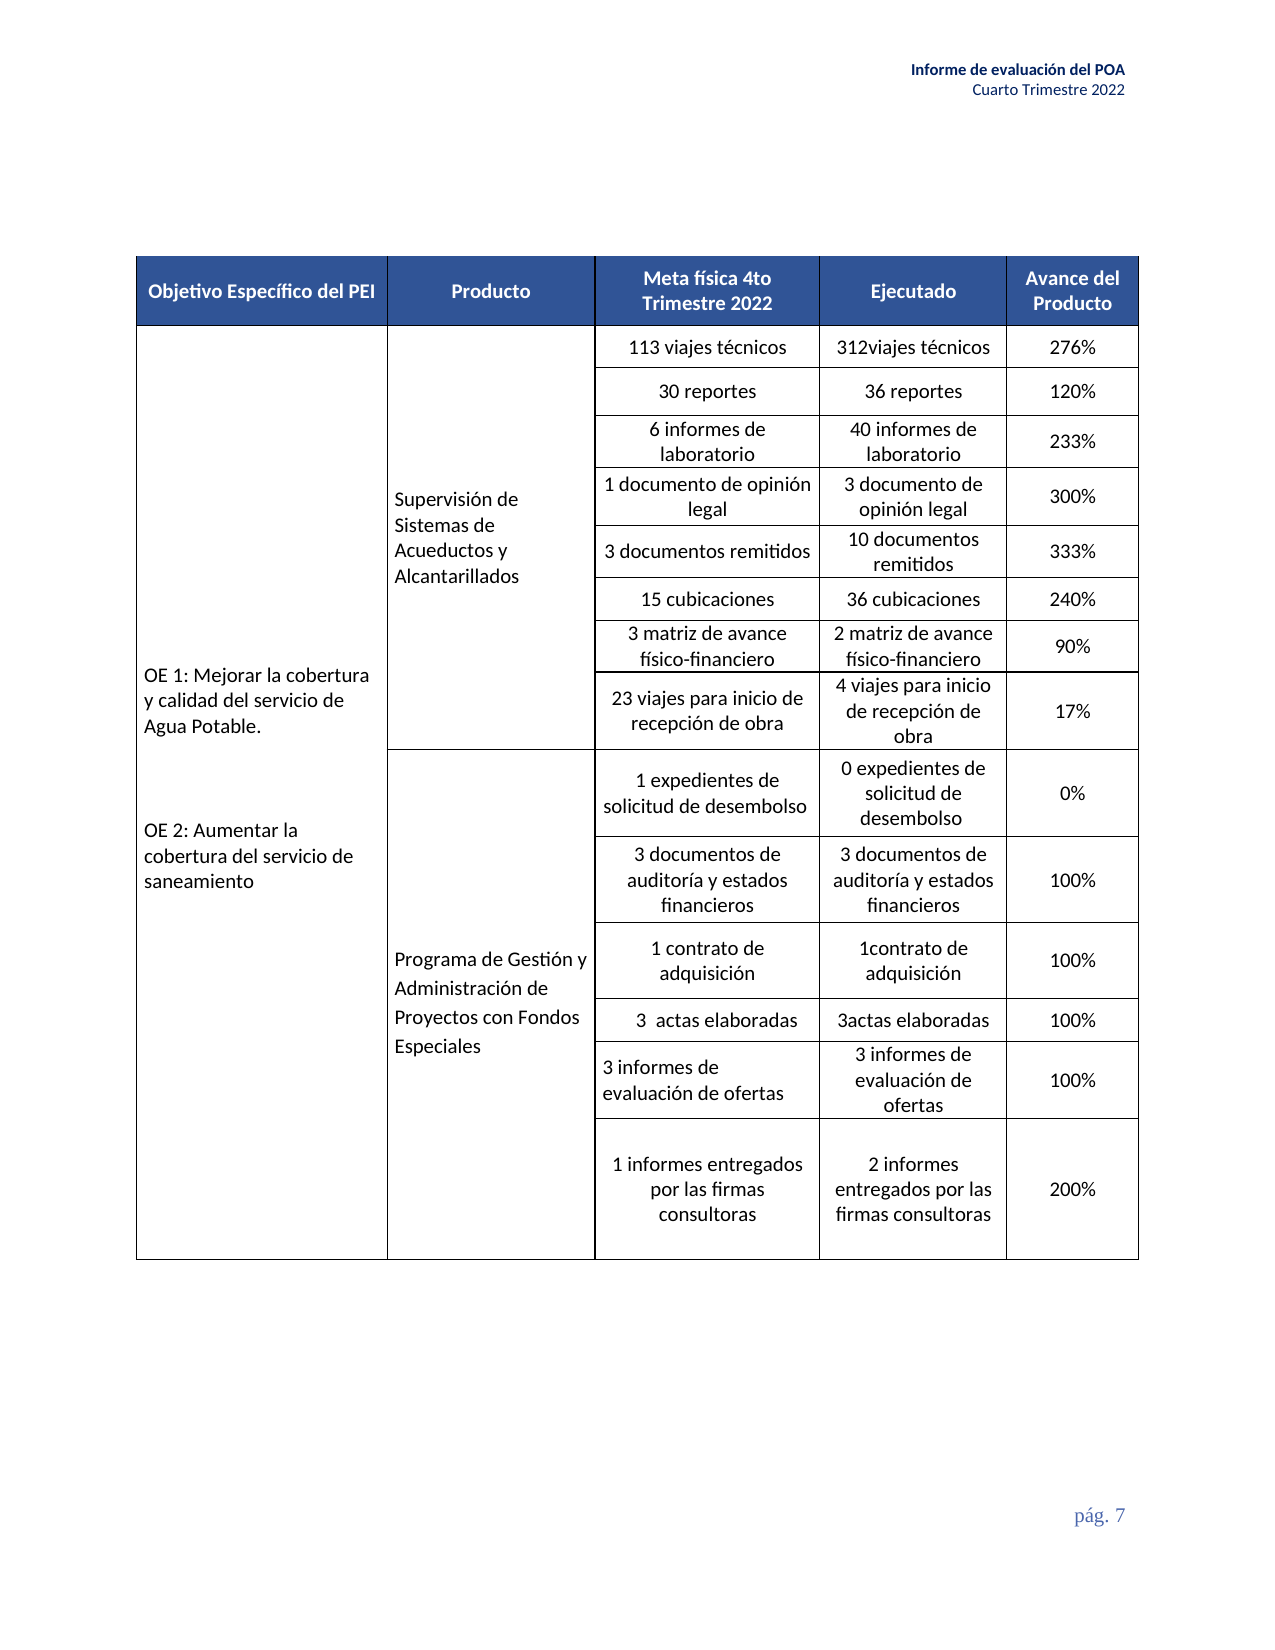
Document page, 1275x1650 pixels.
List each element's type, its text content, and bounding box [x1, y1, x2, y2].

table_cell 240% [1007, 578, 1138, 619]
table_cell 100% [1007, 1042, 1138, 1118]
table_cell 90% [1007, 621, 1138, 671]
table_cell 1contrato de adquisición [820, 923, 1006, 998]
table_cell Programa de Gestión y Administración de Proyectos con Fondos Especiales [388, 750, 594, 1259]
table_cell 1 contrato de adquisición [596, 923, 819, 998]
table_cell 15 cubicaciones [596, 578, 819, 619]
table_cell 3 documentos remitidos [596, 526, 819, 577]
table_cell 3 documento de opinión legal [820, 468, 1006, 525]
table_cell 312viajes técnicos [820, 326, 1006, 367]
table_cell 40 informes de laboratorio [820, 416, 1006, 467]
table_header Meta física 4to Trimestre 2022 [596, 256, 819, 325]
table_cell 2 informes entregados por las firmas consultoras [820, 1119, 1006, 1259]
table_cell 2 matriz de avance físico-financiero [820, 621, 1006, 671]
table_cell 3 matriz de avance físico-financiero [596, 621, 819, 671]
table_cell 17% [1007, 673, 1138, 749]
table_cell 23 viajes para inicio de recepción de obra [596, 673, 819, 749]
table_cell 36 cubicaciones [820, 578, 1006, 619]
table_cell 100% [1007, 999, 1138, 1041]
table_cell 0% [1007, 750, 1138, 836]
table_cell 3actas elaboradas [820, 999, 1006, 1041]
table_cell 120% [1007, 368, 1138, 415]
table_cell 276% [1007, 326, 1138, 367]
table_cell 6 informes de laboratorio [596, 416, 819, 467]
table_cell 4 viajes para inicio de recepción de obra [820, 673, 1006, 749]
table_cell 30 reportes [596, 368, 819, 415]
table_cell 1 informes entregados por las firmas consultoras [596, 1119, 819, 1259]
table_cell OE 1: Mejorar la cobertura y calidad del servicio de Agua Potable. OE 2: Aumentar la cobertura del servicio de saneamiento [137, 326, 387, 1259]
table_cell 100% [1007, 837, 1138, 922]
table_cell 3 actas elaboradas [596, 999, 819, 1041]
table_cell 10 documentos remitidos [820, 526, 1006, 577]
table_cell 3 documentos de auditoría y estados financieros [820, 837, 1006, 922]
table_cell 233% [1007, 416, 1138, 467]
table_header Producto [388, 256, 594, 325]
table_cell 200% [1007, 1119, 1138, 1259]
table_cell 100% [1007, 923, 1138, 998]
table_header Objetivo Específico del PEI [137, 256, 387, 325]
table_cell 36 reportes [820, 368, 1006, 415]
table_cell 3 informes de evaluación de ofertas [820, 1042, 1006, 1118]
table_cell 300% [1007, 468, 1138, 525]
table_header Avance del Producto [1007, 256, 1138, 325]
table_cell 3 informes de evaluación de ofertas [596, 1042, 819, 1118]
table_cell 3 documentos de auditoría y estados financieros [596, 837, 819, 922]
table_cell 1 documento de opinión legal [596, 468, 819, 525]
table_cell 333% [1007, 526, 1138, 577]
table_cell 1 expedientes de solicitud de desembolso [596, 750, 819, 836]
table_cell Supervisión de Sistemas de Acueductos y Alcantarillados [388, 326, 594, 749]
table_cell 113 viajes técnicos [596, 326, 819, 367]
table_cell 0 expedientes de solicitud de desembolso [820, 750, 1006, 836]
table_header Ejecutado [820, 256, 1006, 325]
